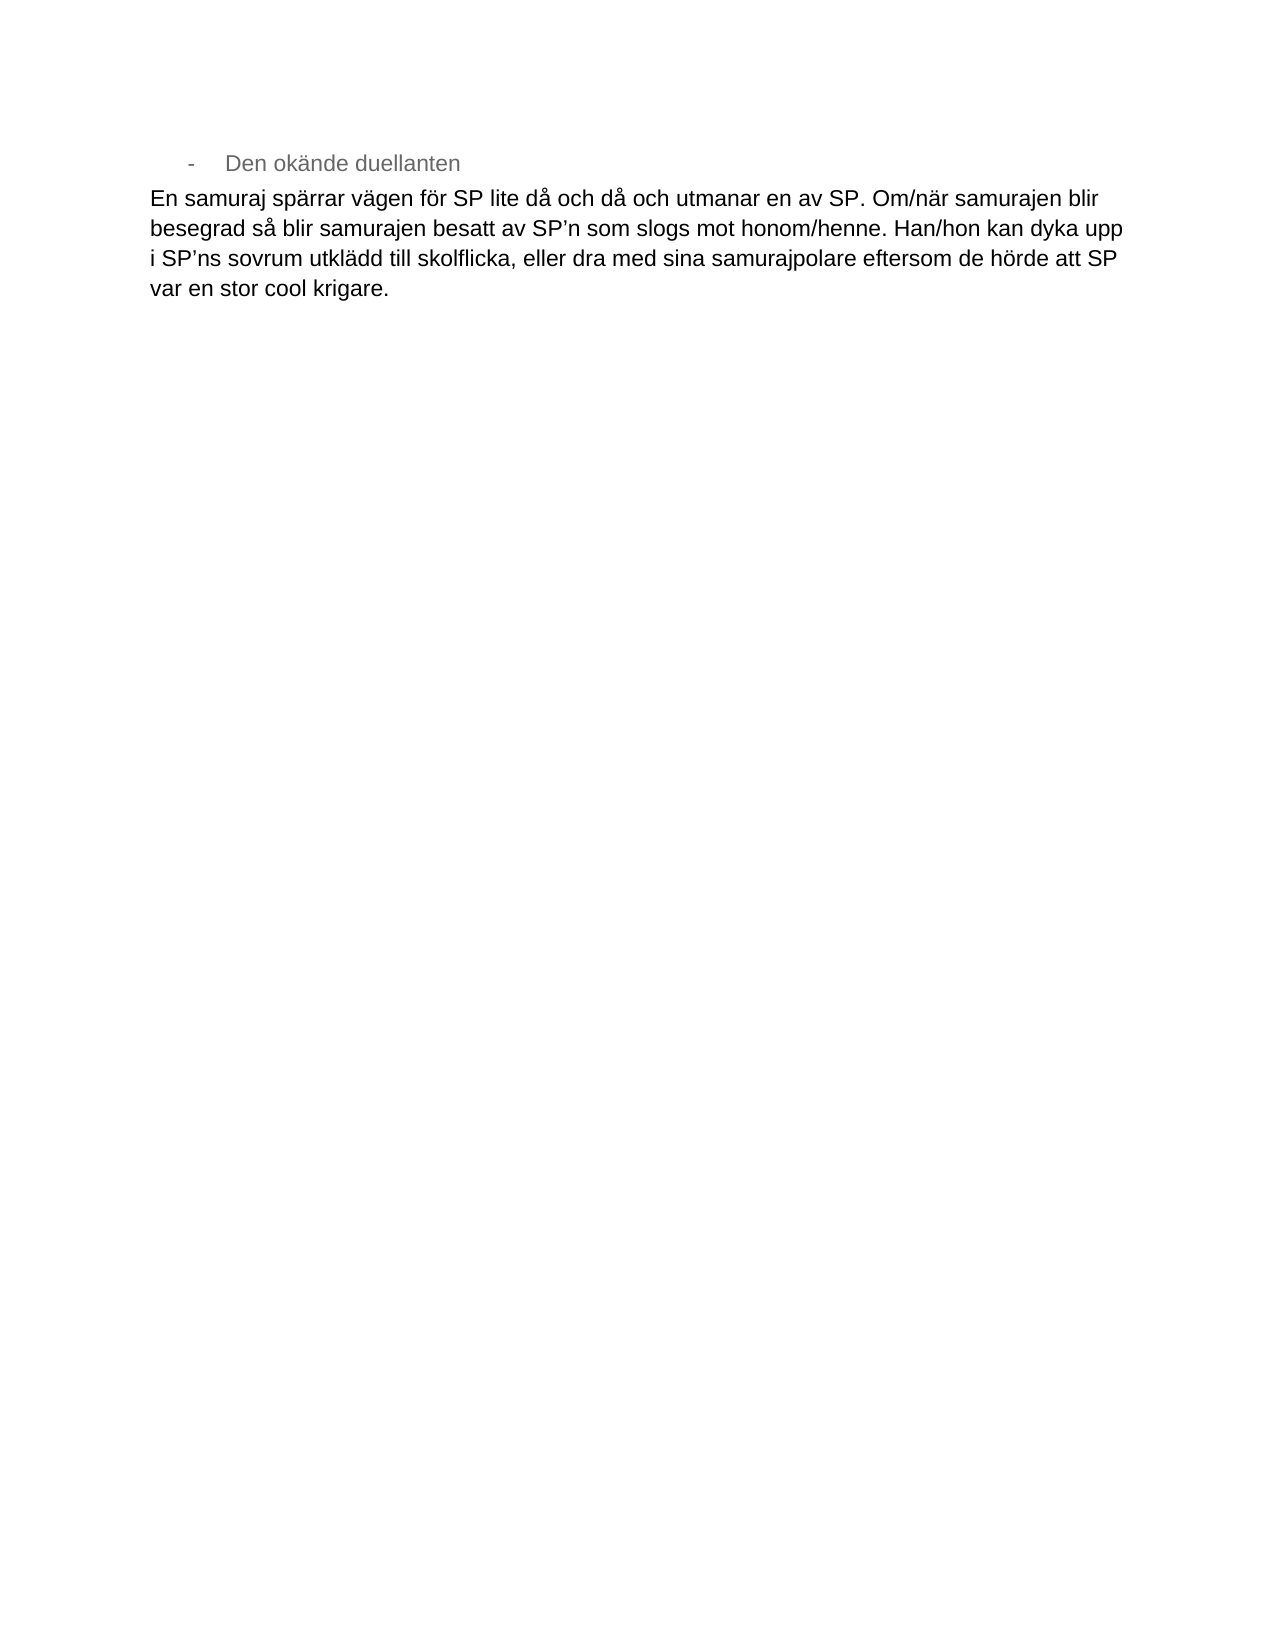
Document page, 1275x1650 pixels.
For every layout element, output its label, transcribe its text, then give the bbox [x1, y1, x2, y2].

text En samuraj spärrar vägen för SP lite då och då och utmanar en av SP. Om/när samurajen blir besegrad så blir samurajen besatt av SP’n som slogs mot honom/henne. Han/hon kan dyka upp i SP’ns sovrum utklädd till skolflicka, eller dra med sina samurajpolare eftersom de hörde att SP var en stor cool krigare. [150, 185, 1125, 302]
subtitle Den okände duellanten [187, 150, 1125, 176]
